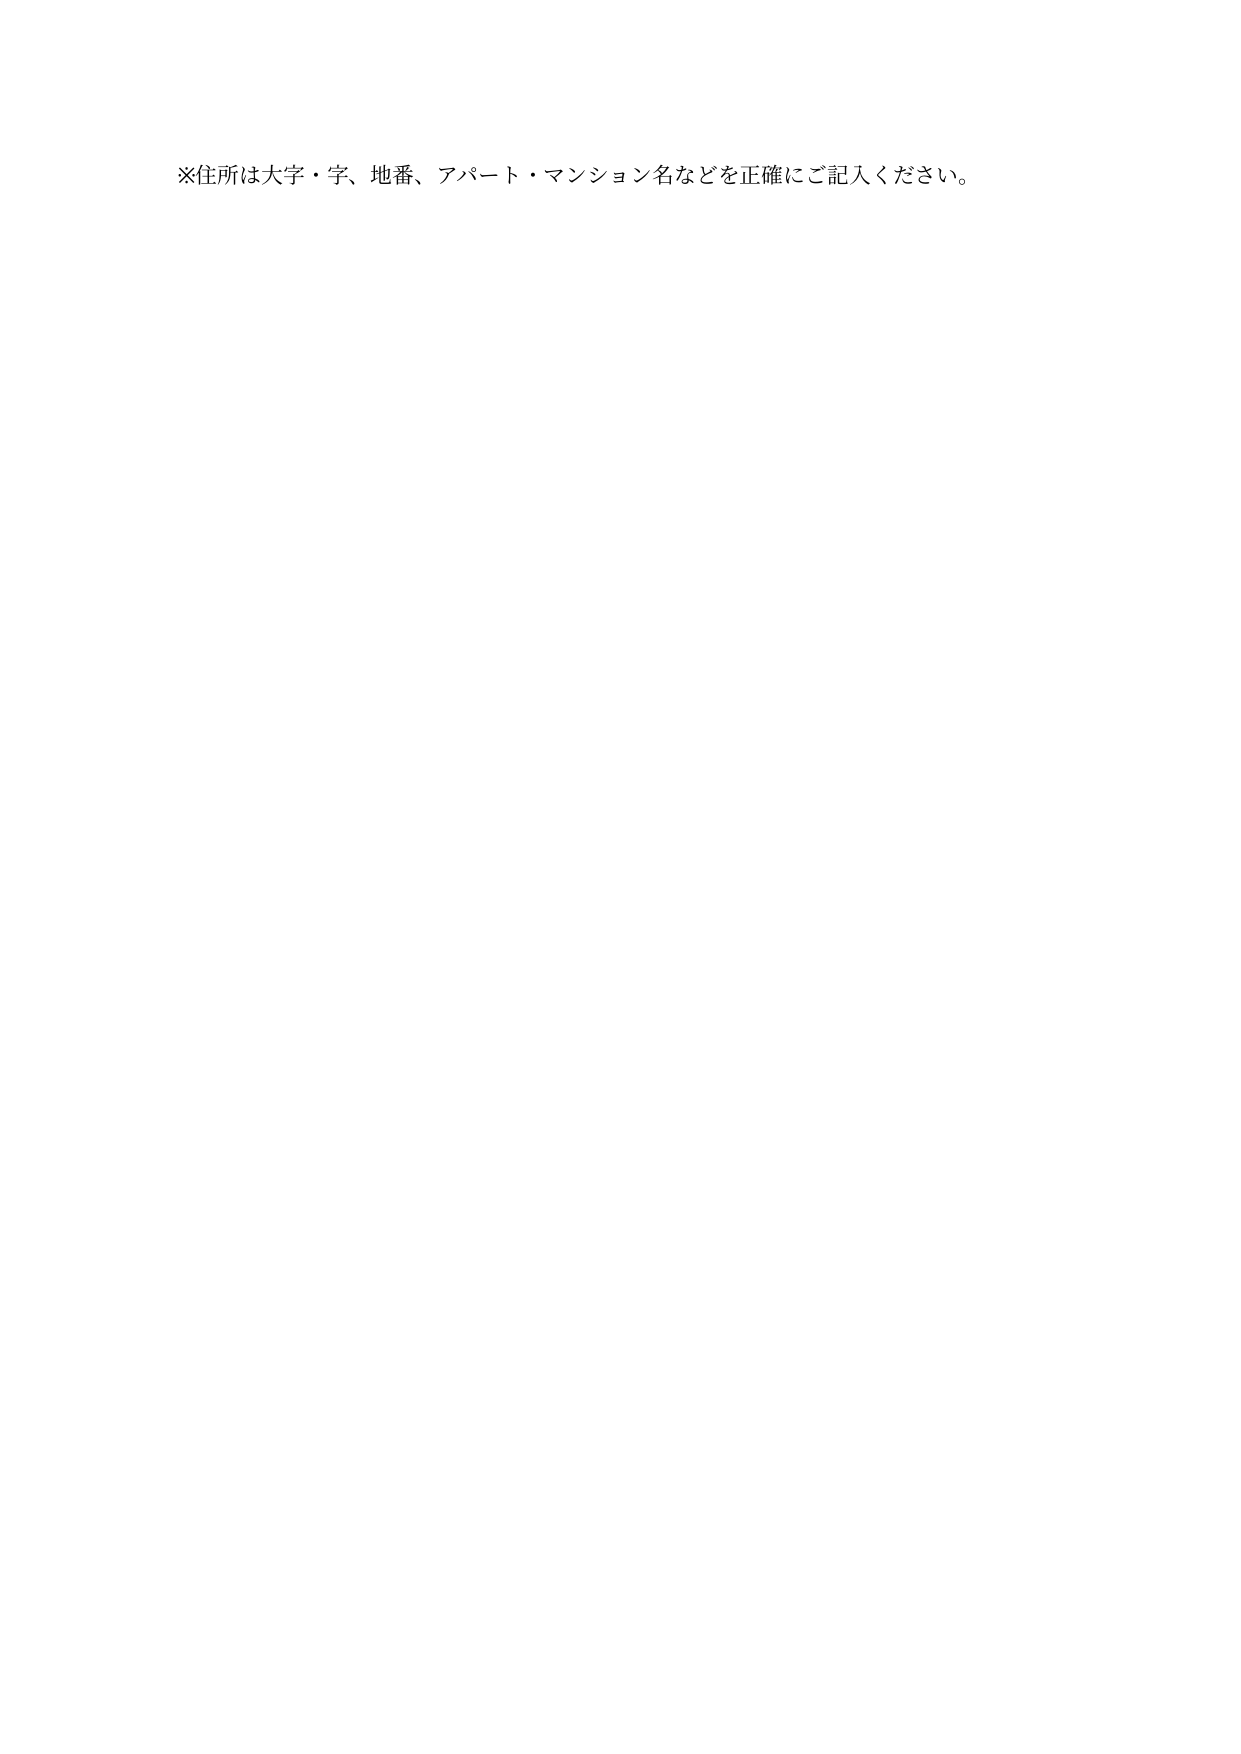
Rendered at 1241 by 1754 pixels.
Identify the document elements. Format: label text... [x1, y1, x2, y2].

text ※住所は大字・字、地番、アパート・マンション名などを正確にご記入ください。 [177, 155, 1106, 193]
